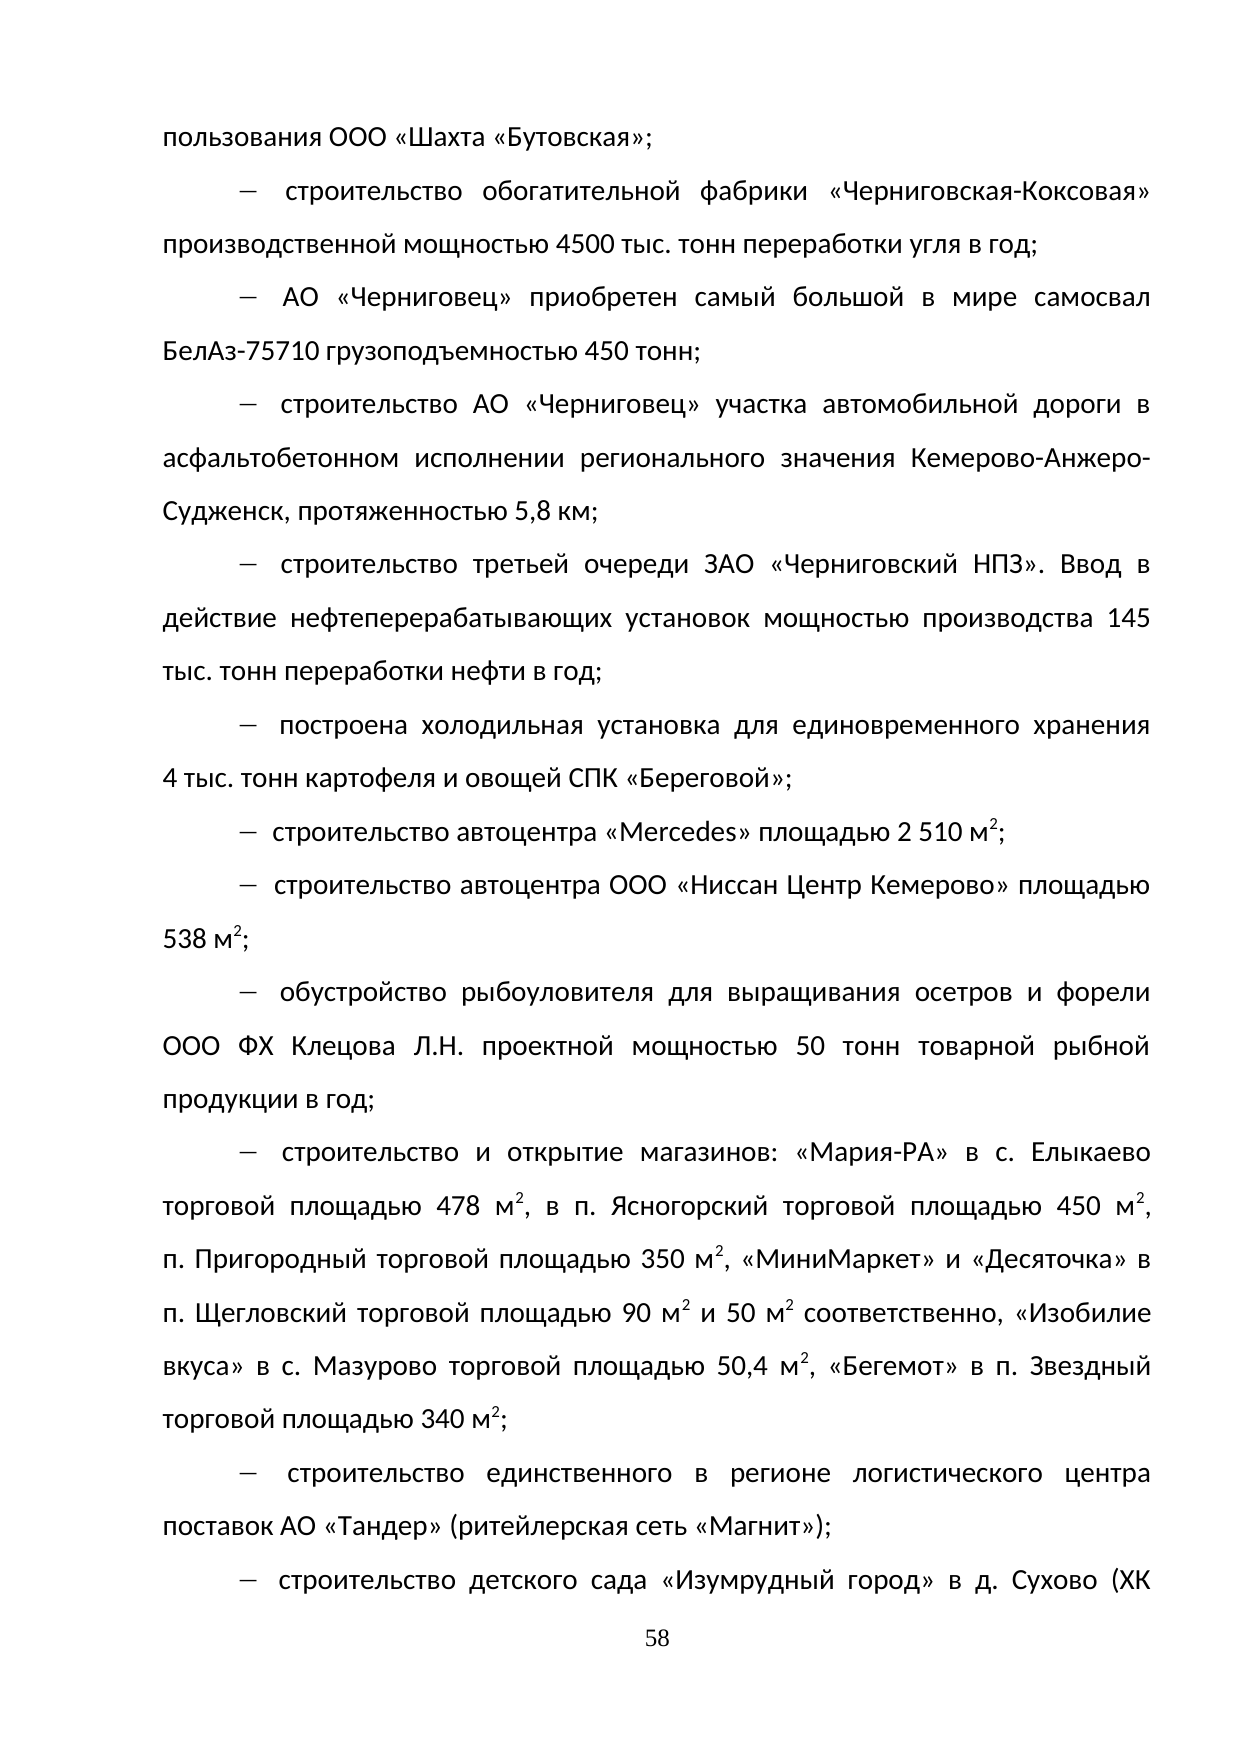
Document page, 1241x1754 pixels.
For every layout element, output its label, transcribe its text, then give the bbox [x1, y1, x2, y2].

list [162, 1561, 1152, 1597]
list строительство автоцентра «Mercedes» площадью 2 510 м2; [162, 813, 1152, 848]
list обустройство рыбоуловителя для выращивания осетров и форели ООО ФХ Клецова Л.Н. проектной мощностью 50 тонн товарной рыбной продукции в год; [162, 973, 1152, 1116]
list строительство АО «Черниговец» участка автомобильной дороги в асфальтобетонном исполнении регионального значения Кемерово-Анжеро-Судженск, протяженностью 5,8 км; [162, 385, 1152, 528]
list строительство и открытие магазинов: «Мария-РА» в с. Елыкаево торговой площадью 478 м2, в п. Ясногорский торговой площадью 450 м2, п. Пригородный торговой площадью 350 м2, «МиниМаркет» и «Десяточка» в п. Щегловский торговой площадью 90 м2 и 50 м2 соответственно, «Изобилие вкуса» в с. Мазурово торговой площадью 50,4 м2, «Бегемот» в п. Звездный торговой площадью 340 м2; [162, 1133, 1152, 1436]
list строительство автоцентра ООО «Ниссан Центр Кемерово» площадью 538 м2; [162, 866, 1152, 955]
list построена холодильная установка для единовременного хранения 4 тыс. тонн картофеля и овощей СПК «Береговой»; [162, 706, 1152, 795]
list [162, 118, 1152, 154]
list строительство обогатительной фабрики «Черниговская-Коксовая» производственной мощностью 4500 тыс. тонн переработки угля в год; [162, 172, 1152, 261]
list строительство единственного в регионе логистического центра поставок АО «Тандер» (ритейлерская сеть «Магнит»); [162, 1454, 1152, 1543]
list строительство третьей очереди ЗАО «Черниговский НПЗ». Ввод в действие нефтеперерабатывающих установок мощностью производства 145 тыс. тонн переработки нефти в год; [162, 546, 1152, 688]
list АО «Черниговец» приобретен самый большой в мире самосвал БелАз-75710 грузоподъемностью 450 тонн; [162, 278, 1152, 367]
